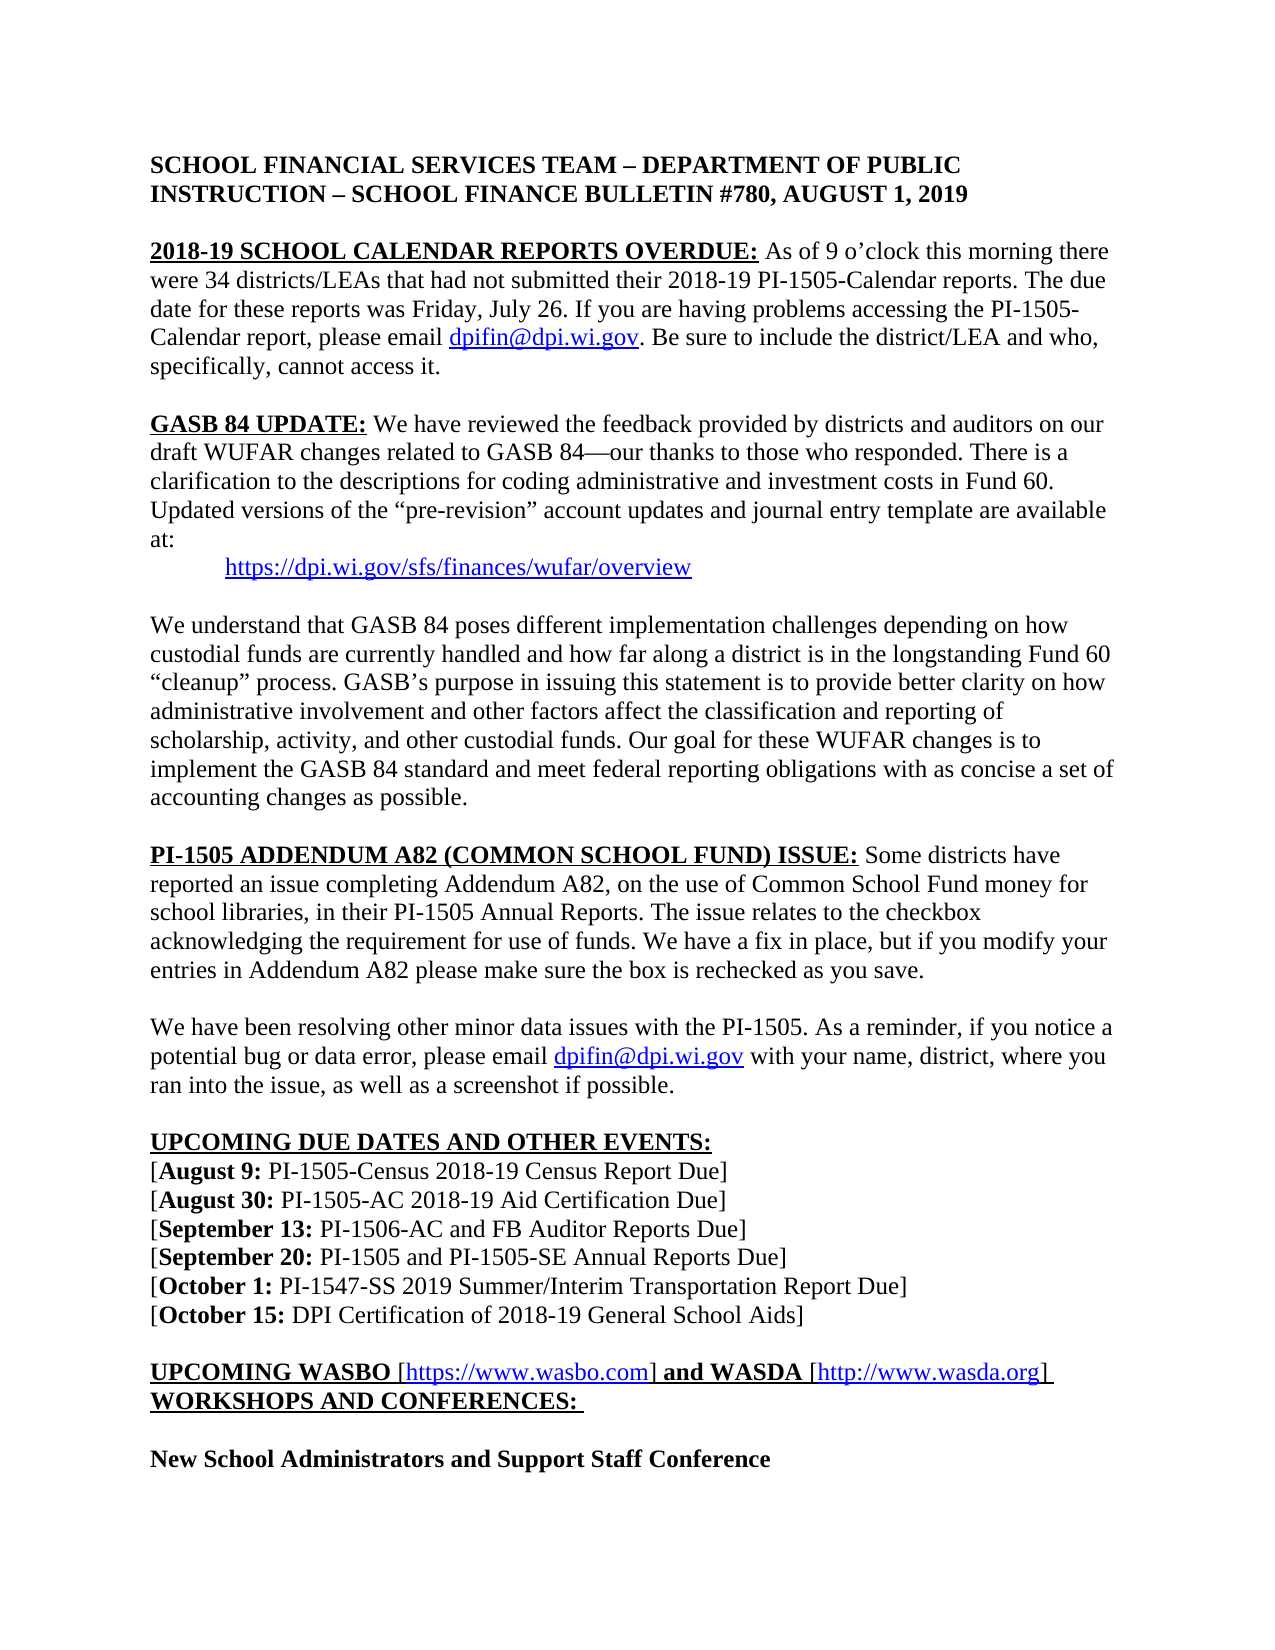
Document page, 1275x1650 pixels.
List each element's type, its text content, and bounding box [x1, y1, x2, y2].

text https://dpi.wi.gov/sfs/finances/wufar/overview [225, 552, 1125, 581]
text [August 30: PI-1505-AC 2018-19 Aid Certification Due] [150, 1185, 1125, 1214]
text PI-1505 ADDENDUM A82 (COMMON SCHOOL FUND) ISSUE: Some districts have reported an issue completing Addendum A82, on the use of Common School Fund money for school libraries, in their PI-1505 Annual Reports. The issue relates to the checkbox acknowledging the requirement for use of funds. We have a fix in place, but if you modify your entries in Addendum A82 please make sure the box is rechecked as you save. [150, 840, 1125, 984]
text [August 9: PI-1505-Census 2018-19 Census Report Due] [150, 1156, 1125, 1185]
text SCHOOL FINANCIAL SERVICES – DEPARTMENT OF PUBLIC INSTRUCTION – SCHOOL FINANCE BULLETIN #780, AUGUST 1, 2019 [150, 150, 1125, 207]
text [September 13: PI-1506-AC and FB Auditor Reports Due] [150, 1214, 1125, 1242]
text [September 20: PI-1505 and PI-1505-SE Annual Reports Due] [150, 1242, 1125, 1271]
text [October 15: DPI Certification of 2018-19 General School Aids] [150, 1300, 1125, 1329]
text 2018-19 SCHOOL CALENDAR REPORTS OVERDUE: As of 9 o’clock this morning there were 34 districts/LEAs that had not submitted their 2018-19 PI-1505-Calendar reports. The due date for these reports was Friday, July 26. If you are having problems accessing the PI-1505-Calendar report, please email dpifin@dpi.wi.gov. Be sure to include the district/LEA and who, specifically, cannot access it. [150, 236, 1125, 380]
text We understand that GASB 84 poses different implementation challenges depending on how custodial funds are currently handled and how far along a district is in the longstanding Fund 60 “cleanup” process. GASB’s purpose in issuing this statement is to provide better clarity on how administrative involvement and other factors affect the classification and reporting of scholarship, activity, and other custodial funds. Our goal for these WUFAR changes is to implement the GASB 84 standard and meet federal reporting obligations with as concise a set of accounting changes as possible. [150, 610, 1125, 811]
text GASB 84 UPDATE: We have reviewed the feedback provided by districts and auditors on our draft WUFAR changes related to GASB 84—our thanks to those who responded. There is a clarification to the descriptions for coding administrative and investment costs in Fund 60. Updated versions of the “pre-revision” account updates and journal entry template are available at: [150, 409, 1125, 552]
text UPCOMING WASBO [https://www.wasbo.com] and WASDA [http://www.wasda.org] WORKSHOPS AND CONFERENCES: [150, 1357, 1125, 1415]
text [October 1: PI-1547-SS 2019 Summer/Interim Transportation Report Due] [150, 1271, 1125, 1300]
text New School Administrators and Support Staff Conference [150, 1444, 1125, 1472]
text We have been resolving other minor data issues with the PI-1505. As a reminder, if you notice a potential bug or data error, please email dpifin@dpi.wi.gov with your name, district, where you ran into the issue, as well as a screenshot if possible. [150, 1012, 1125, 1099]
text UPCOMING DUE DATES AND OTHER EVENTS: [150, 1127, 1125, 1156]
